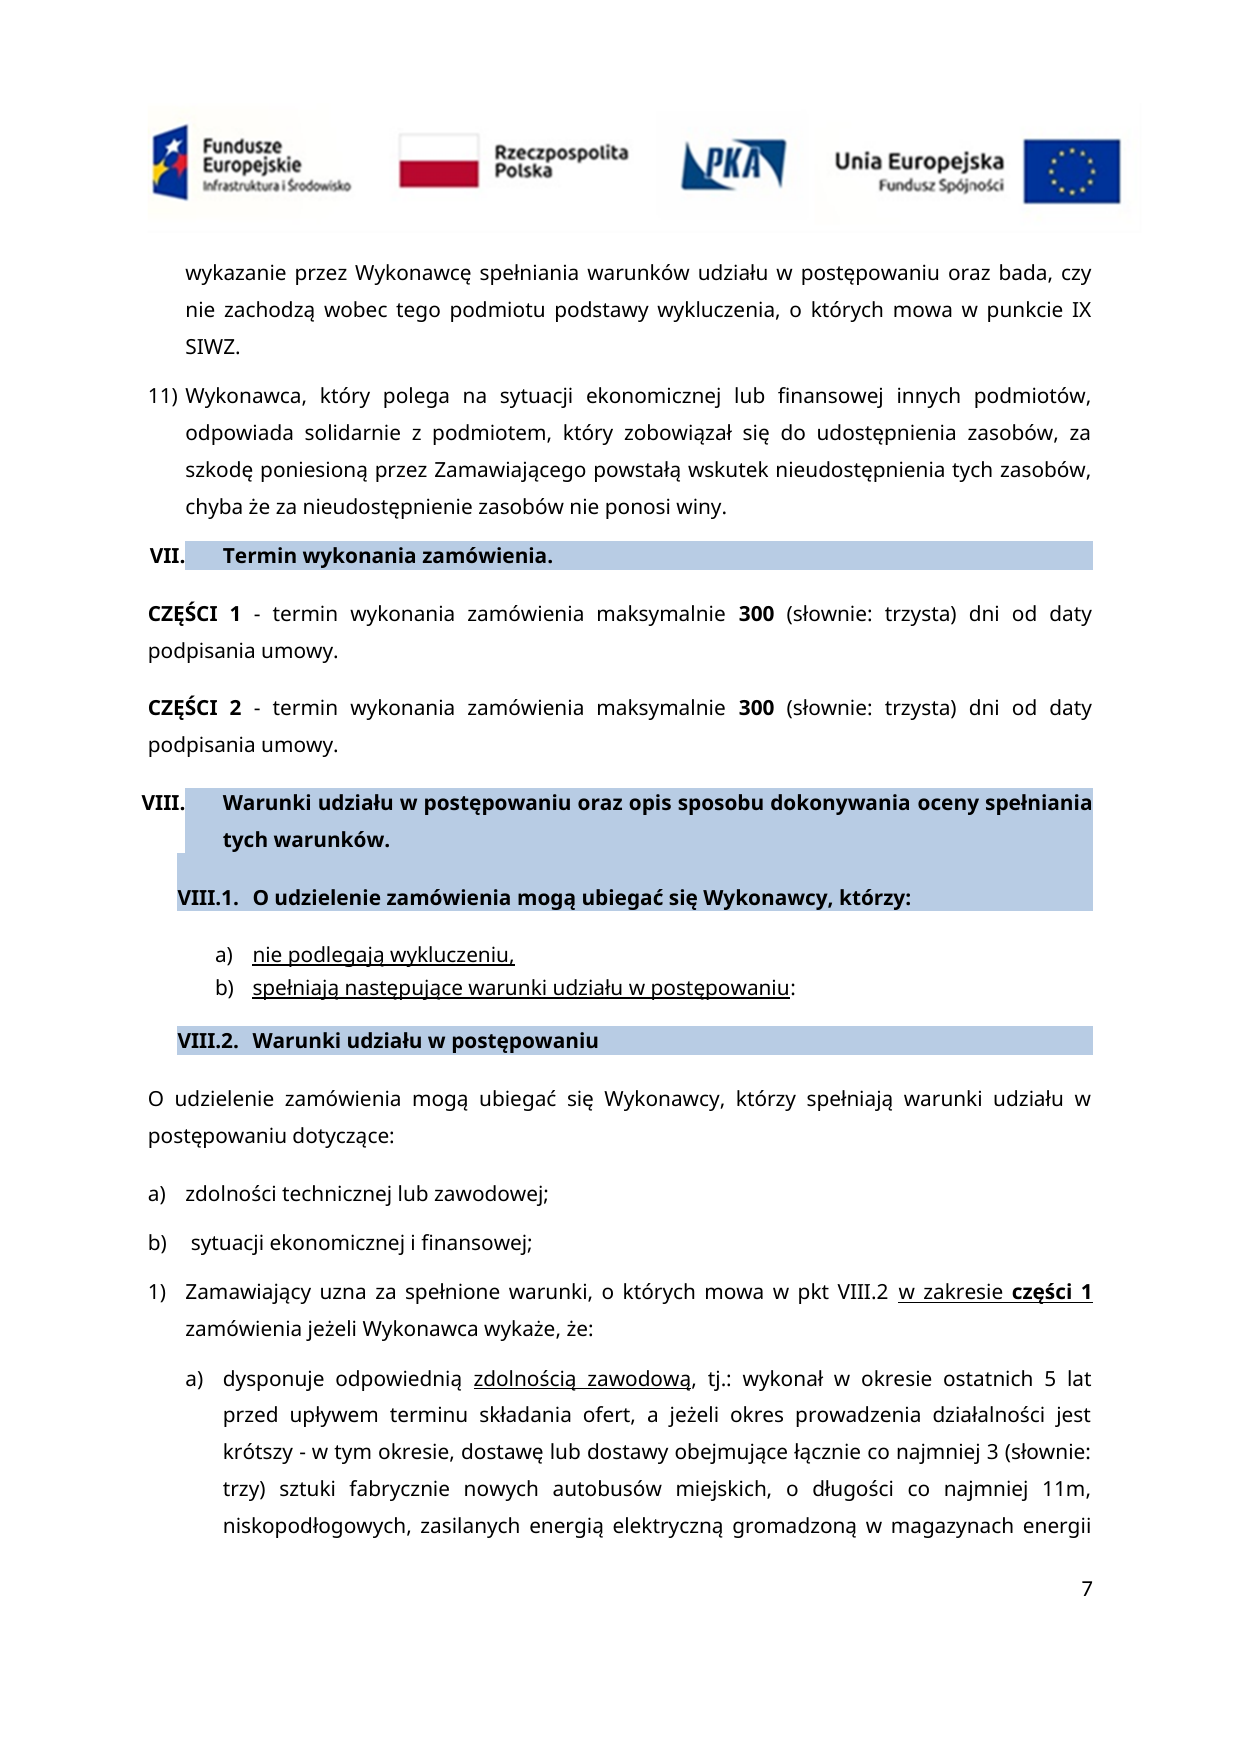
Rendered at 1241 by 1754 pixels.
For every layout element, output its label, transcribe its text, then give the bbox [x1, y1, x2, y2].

picture [147, 103, 1143, 234]
text O udzielenie zamówienia mogą ubiegać się Wykonawcy, którzy spełniają warunki udziału w postępowaniu dotyczące: [148, 1084, 1093, 1149]
list spełniają następujące warunki udziału w postępowaniu: [215, 973, 1093, 1001]
list sytuacji ekonomicznej i finansowej; [148, 1228, 1093, 1257]
list Warunki udziału w postępowaniu [177, 1026, 1093, 1055]
list Warunki udziału w postępowaniu oraz opis sposobu dokonywania oceny spełniania tych warunków. [185, 788, 1093, 853]
list Wykonawca, który polega na sytuacji ekonomicznej lub finansowej innych podmiotów, odpowiada solidarnie z podmiotem, który zobowiązał się do udostępnienia zasobów, za szkodę poniesioną przez Zamawiającego powstałą wskutek nieudostępnienia tych zasobów, chyba że za nieudostępnienie zasobów nie ponosi winy. [148, 381, 1093, 520]
list Zamawiający uzna za spełnione warunki, o których mowa w pkt VIII.2 w zakresie części 1 zamówienia jeżeli Wykonawca wykaże, że: [148, 1277, 1093, 1343]
list O udzielenie zamówienia mogą ubiegać się Wykonawcy, którzy: [177, 883, 1093, 911]
text CZĘŚCI 1 - termin wykonania zamówienia maksymalnie 300 (słownie: trzysta) dni od daty podpisania umowy. [148, 599, 1093, 664]
text CZĘŚCI 2 - termin wykonania zamówienia maksymalnie 300 (słownie: trzysta) dni od daty podpisania umowy. [148, 693, 1093, 759]
list nie podlegają wykluczeniu, [215, 940, 1093, 969]
text Termin wykonania zamówienia. [185, 541, 1093, 570]
list zdolności technicznej lub zawodowej; [148, 1179, 1093, 1207]
